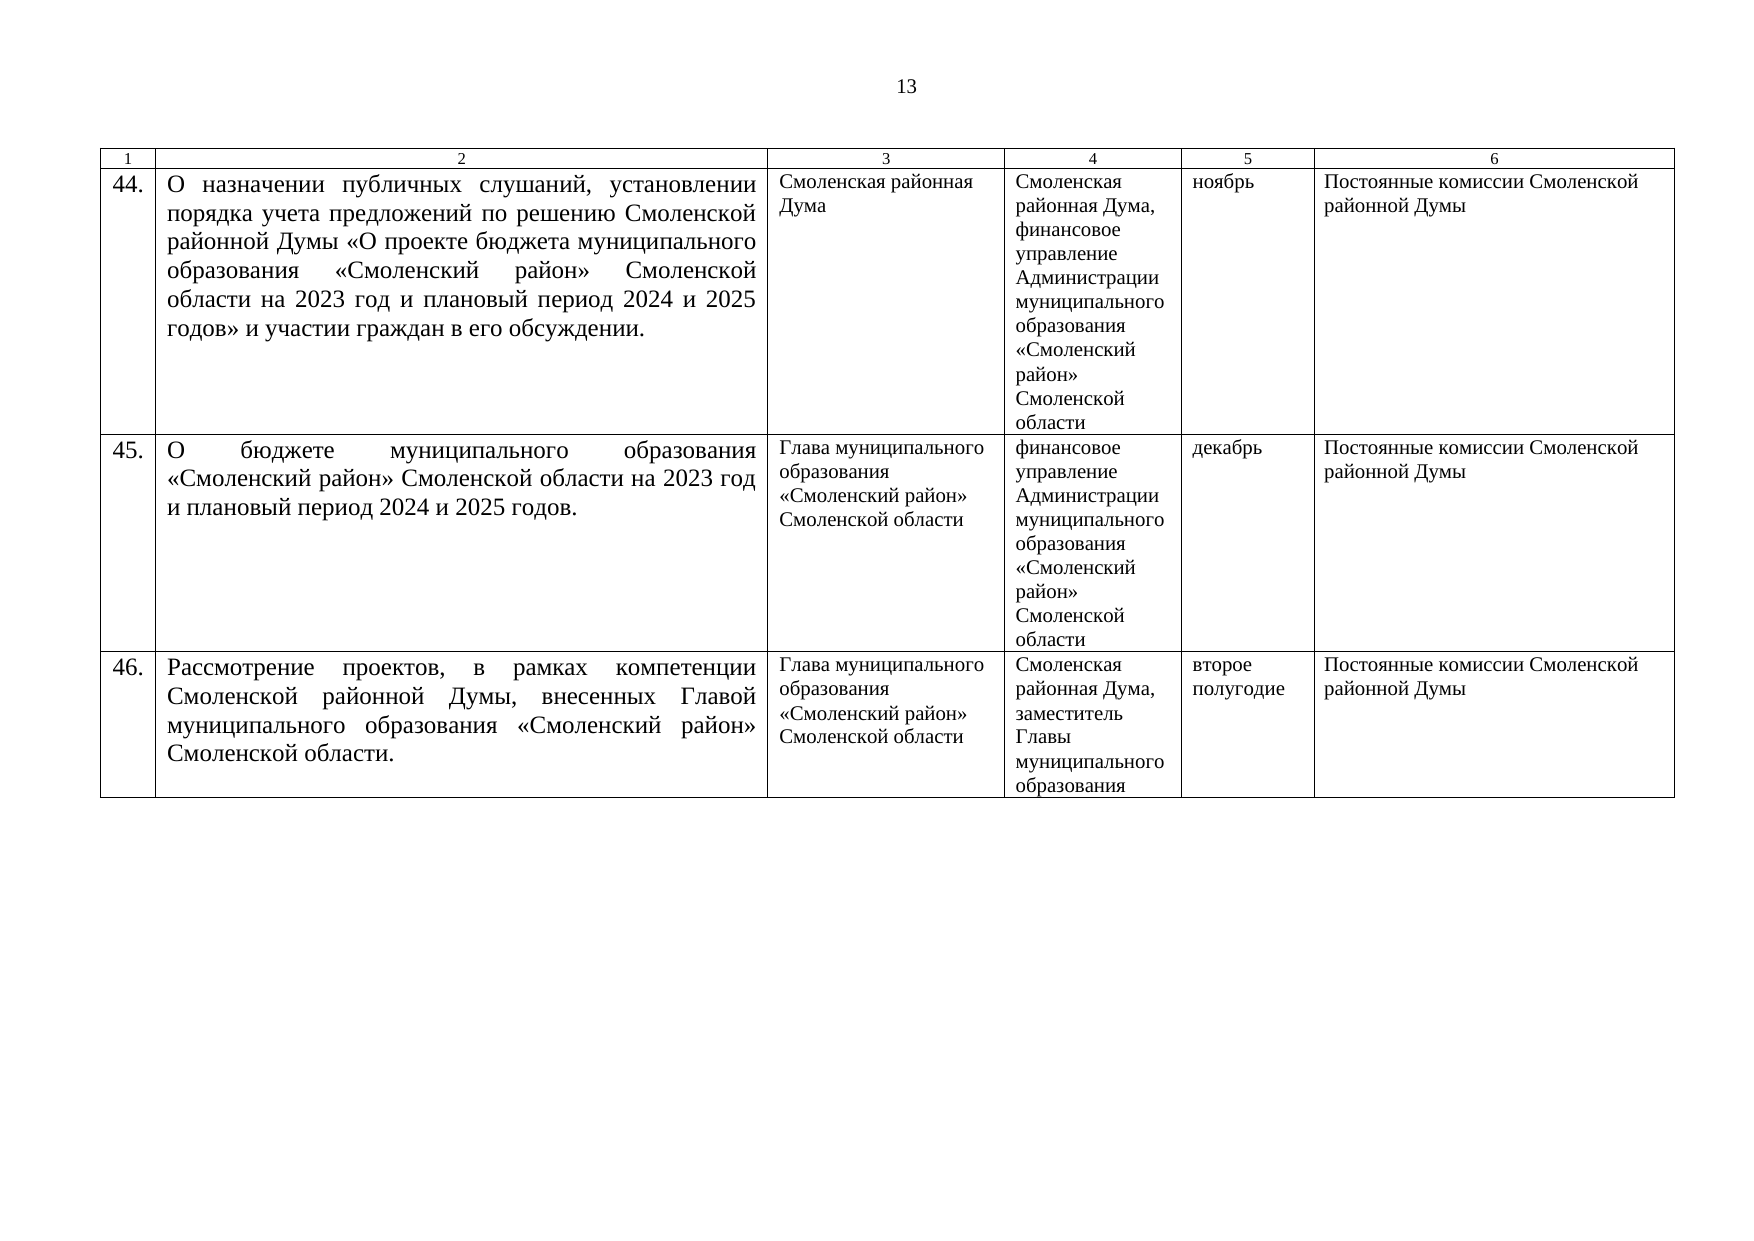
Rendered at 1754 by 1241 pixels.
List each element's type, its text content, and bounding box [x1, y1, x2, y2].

table_cell О назначении публичных слушаний, установлении порядка учета предложений по решению Смоленской районной Думы «О проекте бюджета муниципального образования «Смоленский район» Смоленской области на 2023 год и плановый период 2024 и 2025 годов» и участии граждан в его обсуждении. [156, 169, 767, 434]
table_header 6 [1315, 149, 1674, 168]
table_cell Глава муниципального образования «Смоленский район» Смоленской области [768, 435, 1004, 651]
table_cell Рассмотрение проектов, в рамках компетенции Смоленской районной Думы, внесенных Главой муниципального образования «Смоленский район» Смоленской области. [156, 652, 767, 797]
table_header 5 [1182, 149, 1314, 168]
table_cell Постоянные комиссии Смоленской районной Думы [1315, 435, 1674, 651]
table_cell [1315, 169, 1674, 434]
table_cell второе полугодие [1182, 652, 1314, 797]
table_cell 44. [101, 169, 155, 434]
table_cell декабрь [1182, 435, 1314, 651]
table_header 3 [768, 149, 1004, 168]
table_cell О бюджете муниципального образования «Смоленский район» Смоленской области на 2023 год и плановый период 2024 и 2025 годов. [156, 435, 767, 651]
table_header 2 [156, 149, 767, 168]
table_cell 45. [101, 435, 155, 651]
table_header 4 [1005, 149, 1181, 168]
table_cell Глава муниципального образования «Смоленский район» Смоленской области [768, 652, 1004, 797]
table_cell Смоленская районная Дума, заместитель Главы муниципального образования [1005, 652, 1181, 797]
table_cell ноябрь [1182, 169, 1314, 434]
table_cell 46. [101, 652, 155, 797]
table_cell Смоленская районная Дума, финансовое управление Администрации муниципального образования «Смоленский район» Смоленской области [1005, 169, 1181, 434]
table_cell финансовое управление Администрации муниципального образования «Смоленский район» Смоленской области [1005, 435, 1181, 651]
table_cell Постоянные комиссии Смоленской районной Думы [1315, 652, 1674, 797]
table_cell Смоленская районная Дума [768, 169, 1004, 434]
table_header 1 [101, 149, 155, 168]
